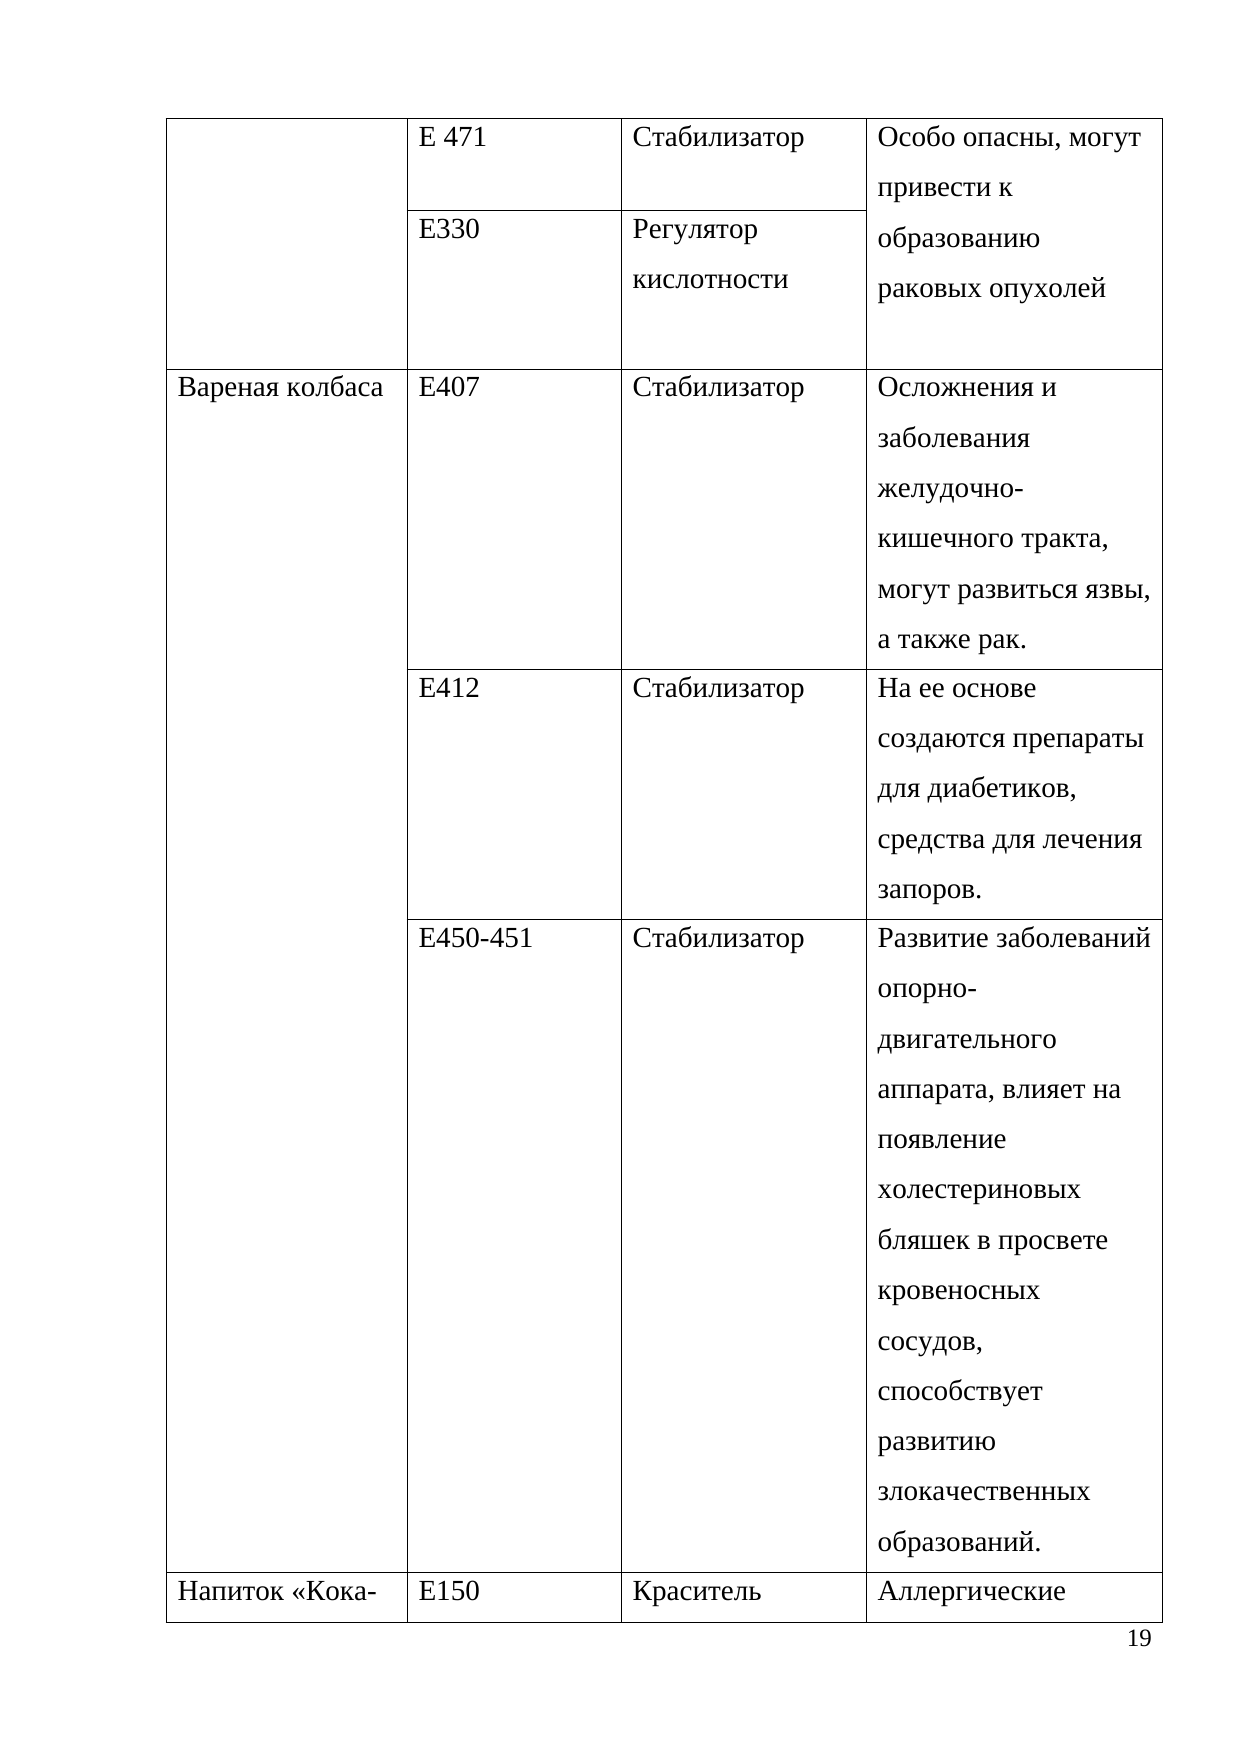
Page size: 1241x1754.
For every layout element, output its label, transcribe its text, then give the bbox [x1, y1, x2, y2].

table_cell Е407 [408, 370, 621, 669]
table_cell Е150 [408, 1573, 621, 1622]
table_cell Развитие заболеваний опорно-двигательного аппарата, влияет на появление холестериновых бляшек в просвете кровеносных сосудов, способствует развитию злокачественных образований. [867, 920, 1162, 1572]
table_cell Стабилизатор [622, 370, 866, 669]
table_cell Е450-451 [408, 920, 621, 1572]
table_cell Е412 [408, 670, 621, 919]
table_cell Е 471 [408, 119, 621, 210]
table_cell На ее основе создаются препараты для диабетиков, средства для лечения запоров. [867, 670, 1162, 919]
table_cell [867, 1573, 1162, 1622]
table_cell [167, 119, 407, 368]
table_cell Напиток «Кока-кола» [167, 1573, 407, 1622]
table_cell Краситель [622, 1573, 866, 1622]
table_cell Стабилизатор [622, 920, 866, 1572]
table_cell Осложнения и заболевания желудочно-кишечного тракта, могут развиться язвы, а также рак. [867, 370, 1162, 669]
table_cell Особо опасны, могут привести к образованию раковых опухолей [867, 119, 1162, 368]
table_cell Вареная колбаса [167, 370, 407, 1572]
table_cell Стабилизатор [622, 119, 866, 210]
table_cell Регулятор кислотности [622, 211, 866, 368]
table_cell Стабилизатор [622, 670, 866, 919]
table_cell Е330 [408, 211, 621, 368]
